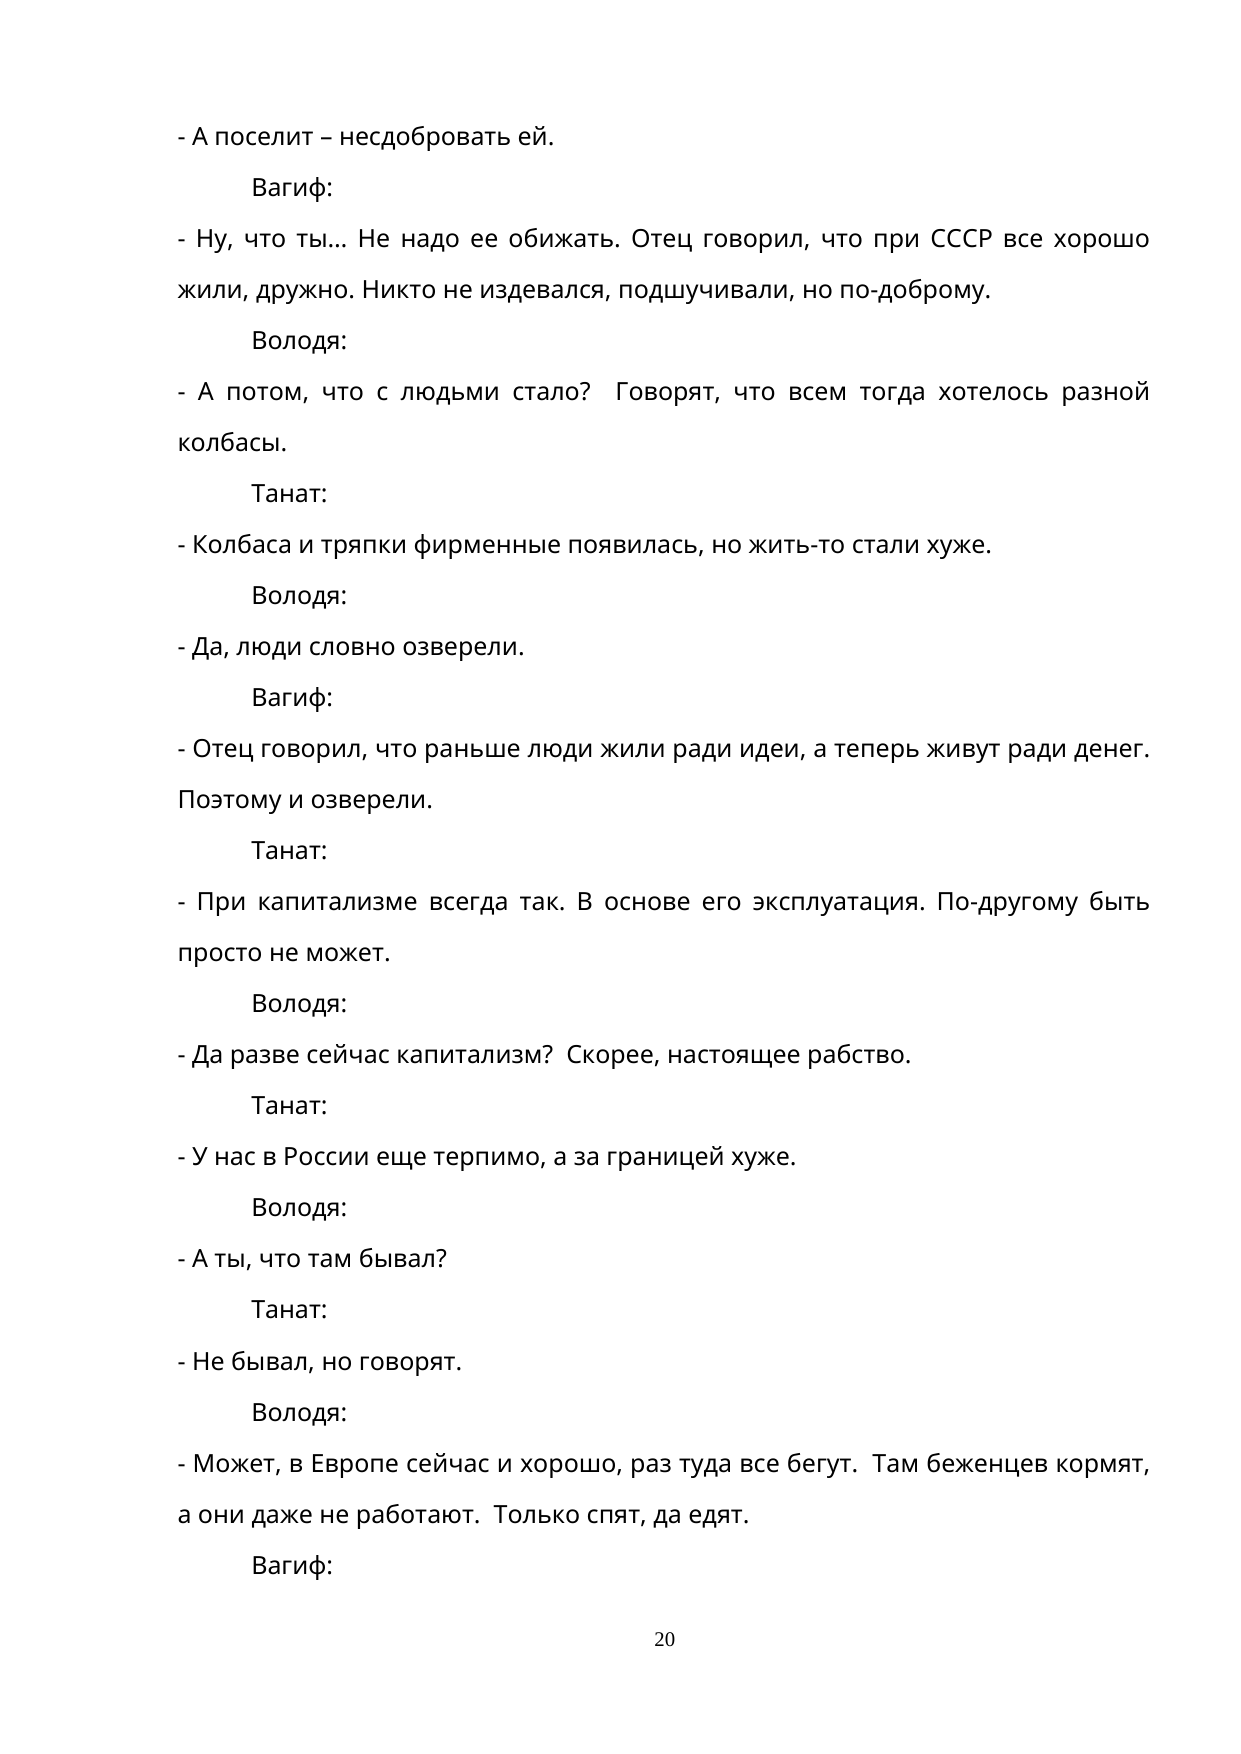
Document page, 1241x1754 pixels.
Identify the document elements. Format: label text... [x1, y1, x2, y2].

text - При капитализме всегда так. В основе его эксплуатация. По-другому быть просто не может. [177, 884, 1152, 969]
text - А ты, что там бывал? [177, 1241, 1152, 1275]
text Володя: [177, 322, 1152, 356]
text Вагиф: [177, 1547, 1152, 1581]
text - Не бывал, но говорят. [177, 1343, 1152, 1377]
text Вагиф: [177, 679, 1152, 714]
text - Может, в Европе сейчас и хорошо, раз туда все бегут. Там беженцев кормят, а они даже не работают. Только спят, да едят. [177, 1445, 1152, 1530]
text Танат: [177, 475, 1152, 509]
text - А потом, что с людьми стало? Говорят, что всем тогда хотелось разной колбасы. [177, 373, 1152, 458]
text - Да разве сейчас капитализм? Скорее, настоящее рабство. [177, 1037, 1152, 1071]
text Танат: [177, 833, 1152, 867]
text Володя: [177, 1190, 1152, 1224]
text Танат: [177, 1292, 1152, 1326]
text Танат: [177, 1088, 1152, 1122]
text - Ну, что ты… Не надо ее обижать. Отец говорил, что при СССР все хорошо жили, дружно. Никто не издевался, подшучивали, но по-доброму. [177, 220, 1152, 305]
text - Колбаса и тряпки фирменные появилась, но жить-то стали хуже. [177, 526, 1152, 561]
text Володя: [177, 577, 1152, 612]
text - У нас в России еще терпимо, а за границей хуже. [177, 1139, 1152, 1173]
text Володя: [177, 1394, 1152, 1428]
text - Да, люди словно озверели. [177, 628, 1152, 663]
text - А поселит – несдобровать ей. [177, 118, 1152, 152]
text - Отец говорил, что раньше люди жили ради идеи, а теперь живут ради денег. Поэтому и озверели. [177, 731, 1152, 816]
text Володя: [177, 986, 1152, 1020]
text Вагиф: [177, 169, 1152, 203]
